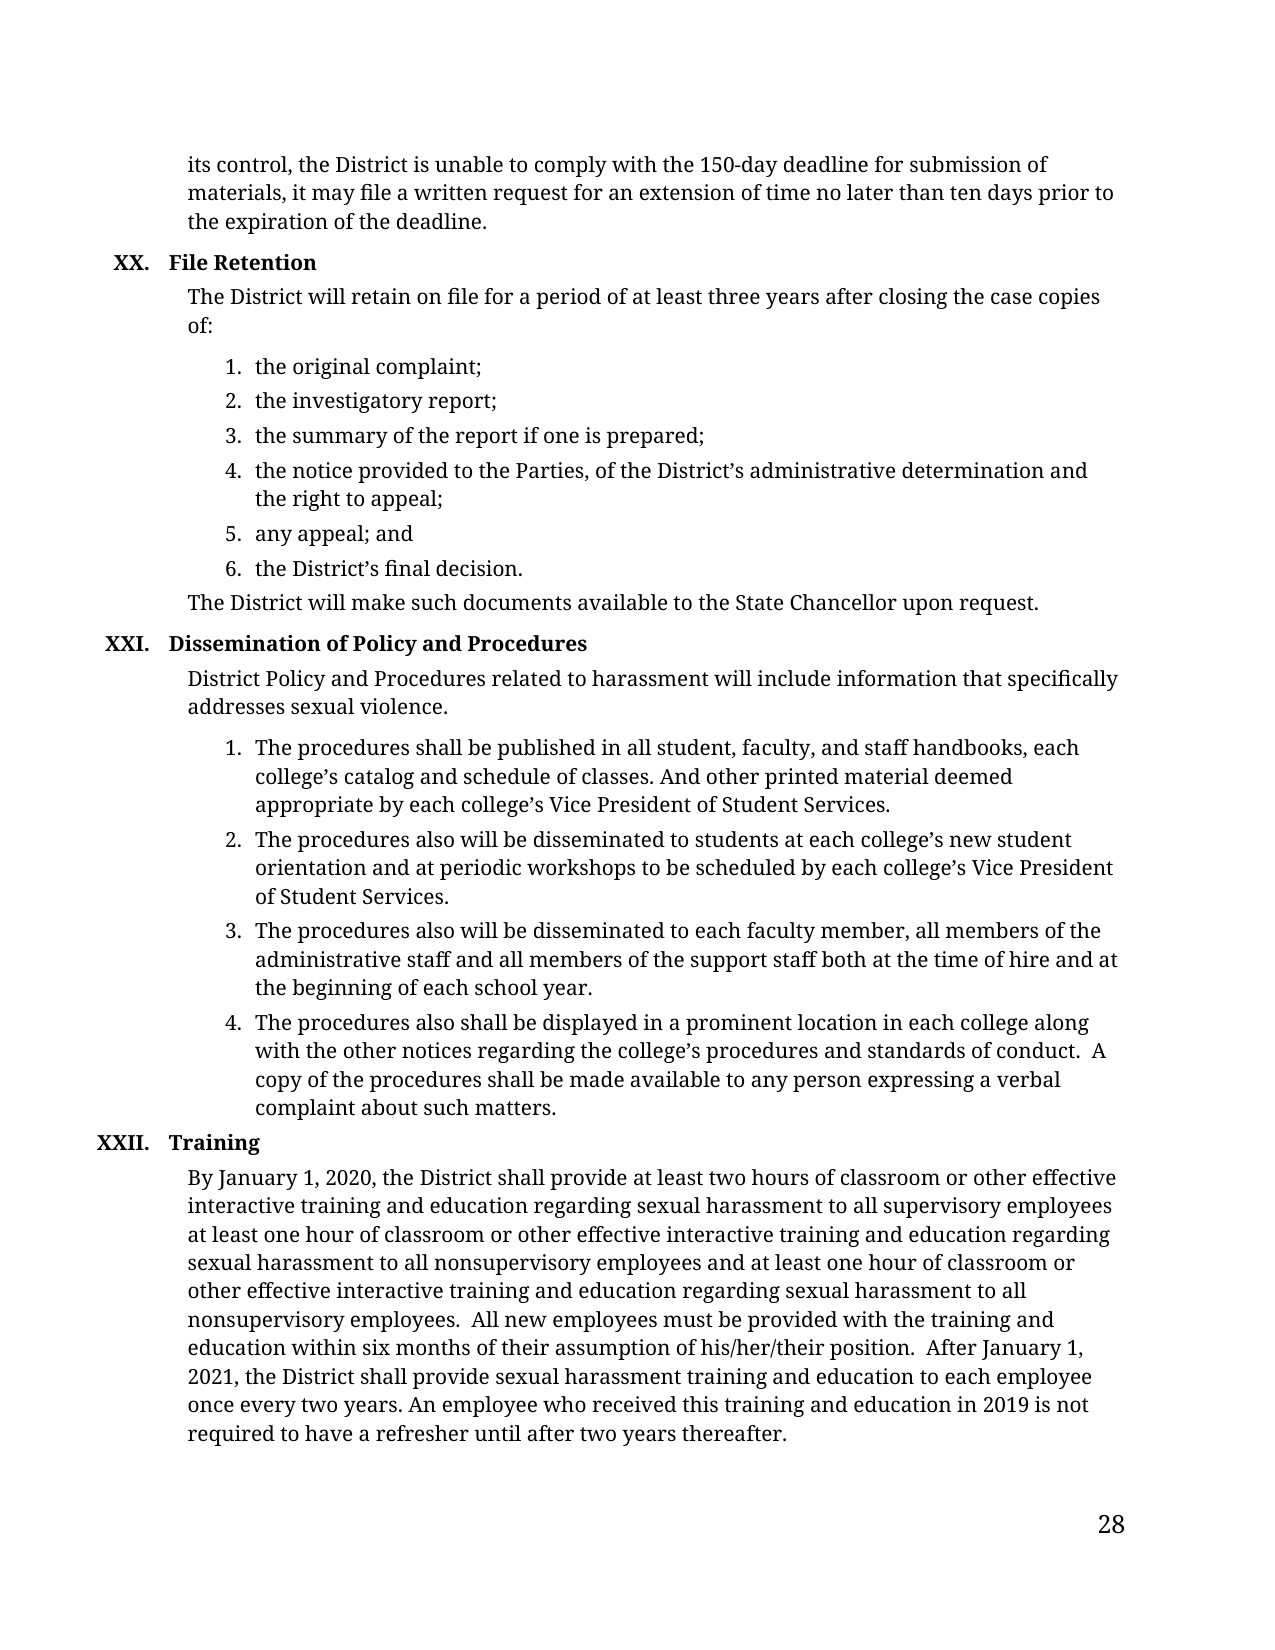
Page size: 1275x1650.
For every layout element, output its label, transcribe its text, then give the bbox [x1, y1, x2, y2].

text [187, 150, 1125, 235]
list The procedures also will be disseminated to each faculty member, all members of the administrative staff and all members of the support staff both at the time of hire and at the beginning of each school year. [225, 917, 1125, 1002]
text The District will make such documents available to the State Chancellor upon request. [187, 588, 1125, 617]
list any appeal; and [225, 519, 1125, 547]
list the original complaint; [225, 352, 1125, 380]
list Dissemination of Policy and Procedures [150, 629, 1125, 658]
list File Retention [150, 248, 1125, 276]
list The procedures shall be published in all student, faculty, and staff handbooks, each college’s catalog and schedule of classes. And other printed material deemed appropriate by each college’s Vice President of Student Services. [225, 733, 1125, 819]
list the District’s final decision. [225, 554, 1125, 582]
list The procedures also shall be displayed in a prominent location in each college along with the other notices regarding the college’s procedures and standards of conduct. A copy of the procedures shall be made available to any person expressing a verbal complaint about such matters. [225, 1008, 1125, 1122]
list The procedures also will be disseminated to students at each college’s new student orientation and at periodic workshops to be scheduled by each college’s Vice President of Student Services. [225, 825, 1125, 910]
text The District will retain on file for a period of at least three years after closing the case copies of: [187, 282, 1125, 339]
list the notice provided to the Parties, of the District’s administrative determination and the right to appeal; [225, 456, 1125, 513]
list the summary of the report if one is prepared; [225, 421, 1125, 450]
text By January 1, 2020, the District shall provide at least two hours of classroom or other effective interactive training and education regarding sexual harassment to all supervisory employees at least one hour of classroom or other effective interactive training and education regarding sexual harassment to all nonsupervisory employees and at least one hour of classroom or other effective interactive training and education regarding sexual harassment to all nonsupervisory employees. All new employees must be provided with the training and education within six months of their assumption of his/her/their position. After January 1, 2021, the District shall provide sexual harassment training and education to each employee once every two years. An employee who received this training and education in 2019 is not required to have a refresher until after two years thereafter. [187, 1163, 1125, 1447]
text District Policy and Procedures related to harassment will include information that specifically addresses sexual violence. [187, 664, 1125, 721]
list Training [150, 1128, 1125, 1157]
list the investigatory report; [225, 387, 1125, 415]
